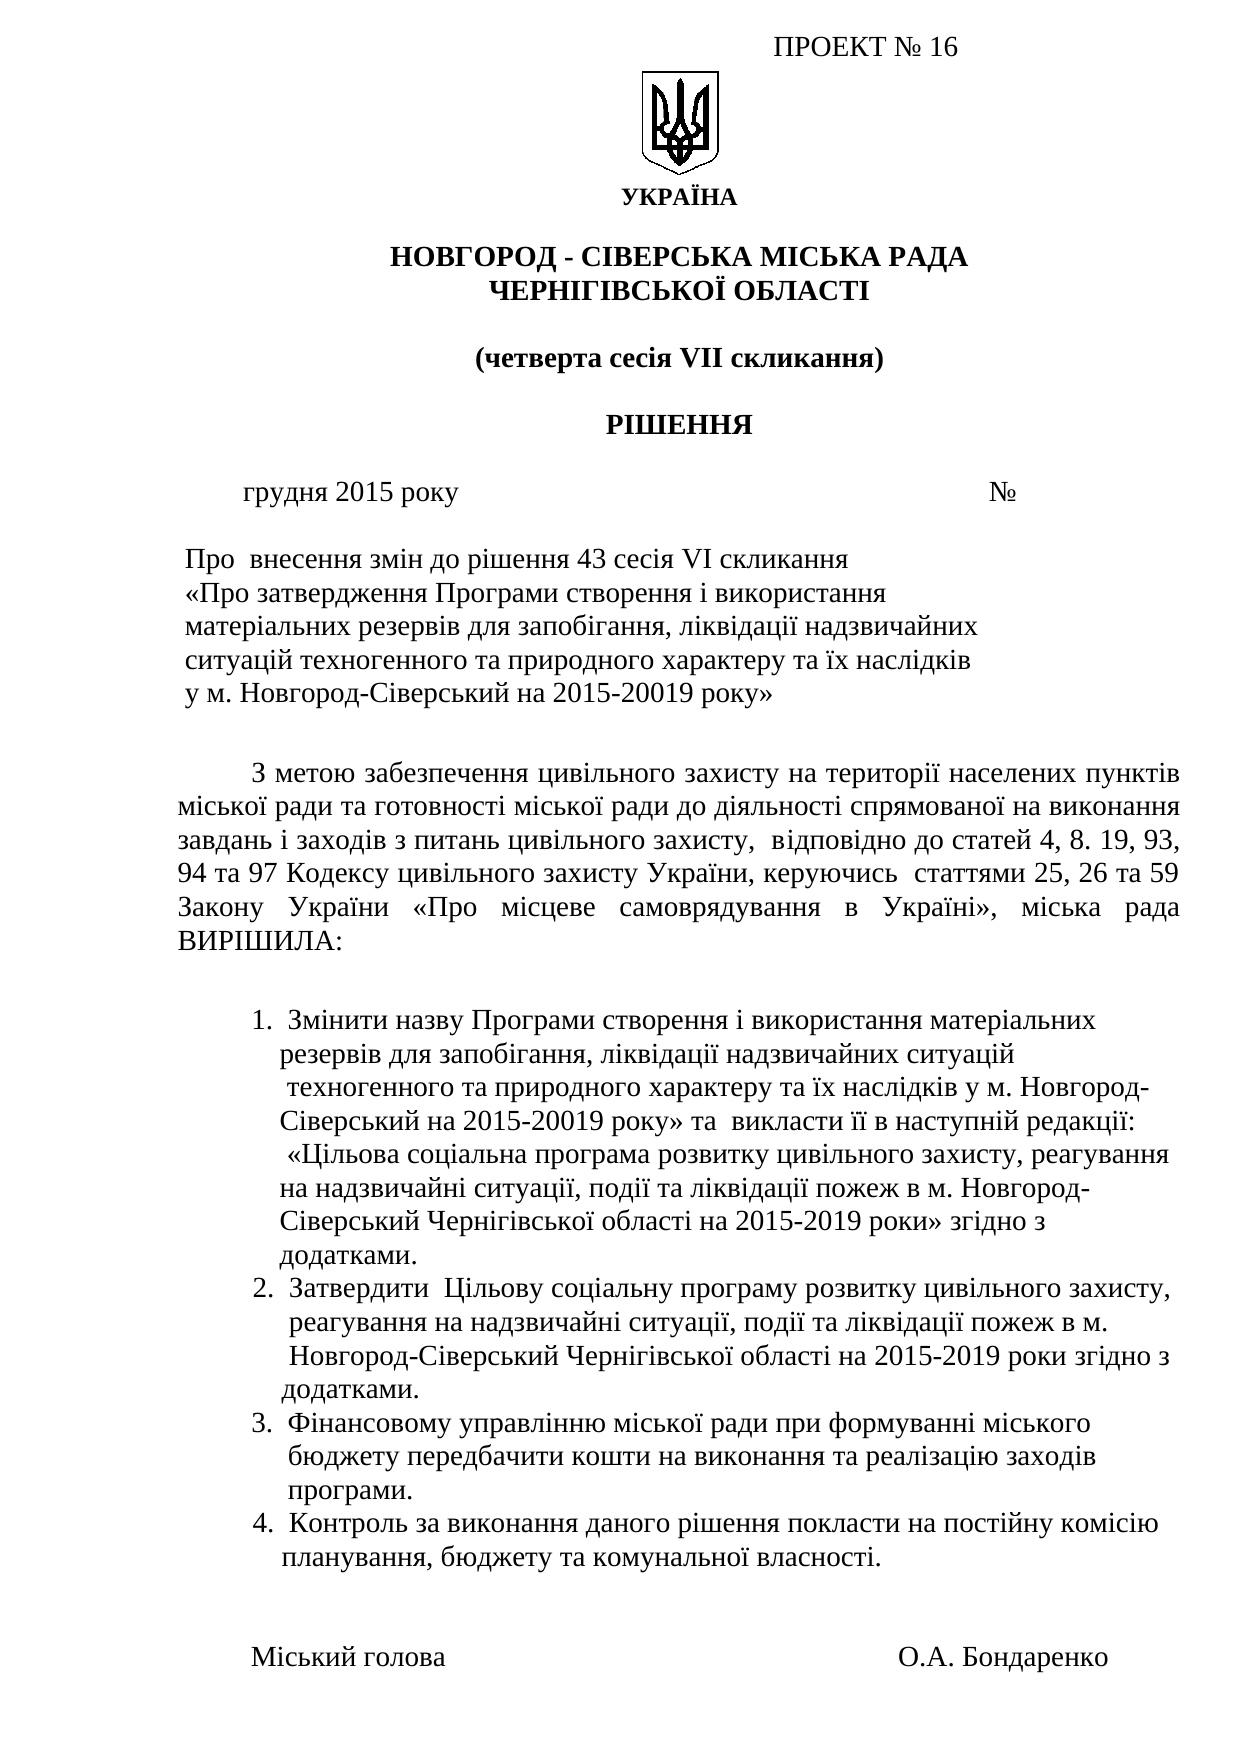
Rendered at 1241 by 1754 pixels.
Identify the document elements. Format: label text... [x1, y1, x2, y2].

text «Про затвердження Програми створення і використання [177, 575, 1181, 608]
text бюджету передбачити кошти на виконання та реалізацію заходів [215, 1438, 1181, 1472]
text техногенного та природного характеру та їх наслідків у м. Новгород- [177, 1069, 1181, 1103]
text З метою забезпечення цивільного захисту на території населених пунктів міської ради та готовності міської ради до діяльності спрямованої на виконання завдань і заходів з питань цивільного захисту, відповідно до статей 4, 8. 19, 93, 94 та 97 Кодексу цивільного захисту України, керуючись статтями 25, 26 та 59 Закону України «Про місцеве самоврядування в Україні», міська рада ВИРІШИЛА: [177, 755, 1181, 789]
text «Цільова соціальна програма розвитку цивільного захисту, реагування [177, 1136, 1181, 1170]
text Про внесення змін до рішення 43 сесія VI скликання [177, 541, 1181, 575]
list реагування на надзвичайні ситуації, події та ліквідації пожеж в м. [252, 1304, 1181, 1338]
text ситуацій техногенного та природного характеру та їх наслідків [177, 642, 1181, 675]
text ПРОЕКТ № 16 [177, 29, 1181, 63]
text резервів для запобігання, ліквідації надзвичайних ситуацій [177, 1036, 1181, 1069]
text УКРАЇНА [177, 182, 1181, 211]
list планування, бюджету та комунальної власності. [252, 1539, 1181, 1572]
text додатками. [177, 1237, 1181, 1271]
list 4. Контроль за виконання даного рішення покласти на постійну комісію [252, 1505, 1181, 1539]
text РІШЕННЯ [177, 407, 1181, 441]
text грудня 2015 року № [177, 474, 1181, 508]
list Новгород-Сіверський Чернігівської області на 2015-2019 роки згідно з [252, 1338, 1181, 1371]
text З метою забезпечення цивільного захисту на території населених пунктів міської ради та готовності міської ради до діяльності спрямованої на виконання завдань і заходів з питань цивільного захисту, відповідно до статей 4, 8. 19, 93, 94 та 97 Кодексу цивільного захисту України, керуючись статтями 25, 26 та 59 Закону України «Про місцеве самоврядування в Україні», міська рада ВИРІШИЛА: [177, 822, 1181, 956]
text 1. Змінити назву Програми створення і використання матеріальних [177, 1002, 1181, 1036]
list 2. Затвердити Цільову соціальну програму розвитку цивільного захисту, [252, 1271, 1181, 1304]
text 3. Фінансовому управлінню міської ради при формуванні міського [215, 1405, 1181, 1438]
list додатками. [252, 1371, 1181, 1405]
text програми. [215, 1472, 1181, 1505]
text Сіверський Чернігівської області на 2015-2019 роки» згідно з [177, 1203, 1181, 1237]
text (четверта сесія VII скликання) [177, 340, 1181, 373]
text ЧЕРНІГІВСЬКОЇ ОБЛАСТІ [177, 273, 1181, 306]
text НОВГОРОД - СІВЕРСЬКА МІСЬКА РАДА [177, 239, 1181, 273]
text на надзвичайні ситуації, події та ліквідації пожеж в м. Новгород- [177, 1170, 1181, 1203]
text матеріальних резервів для запобігання, ліквідації надзвичайних [177, 608, 1181, 642]
text у м. Новгород-Сіверський на 2015-20019 року» [177, 675, 1181, 709]
text Сіверський на 2015-20019 року» та викласти її в наступній редакції: [177, 1103, 1181, 1136]
text Міський голова О.А. Бондаренко [251, 1639, 1181, 1673]
